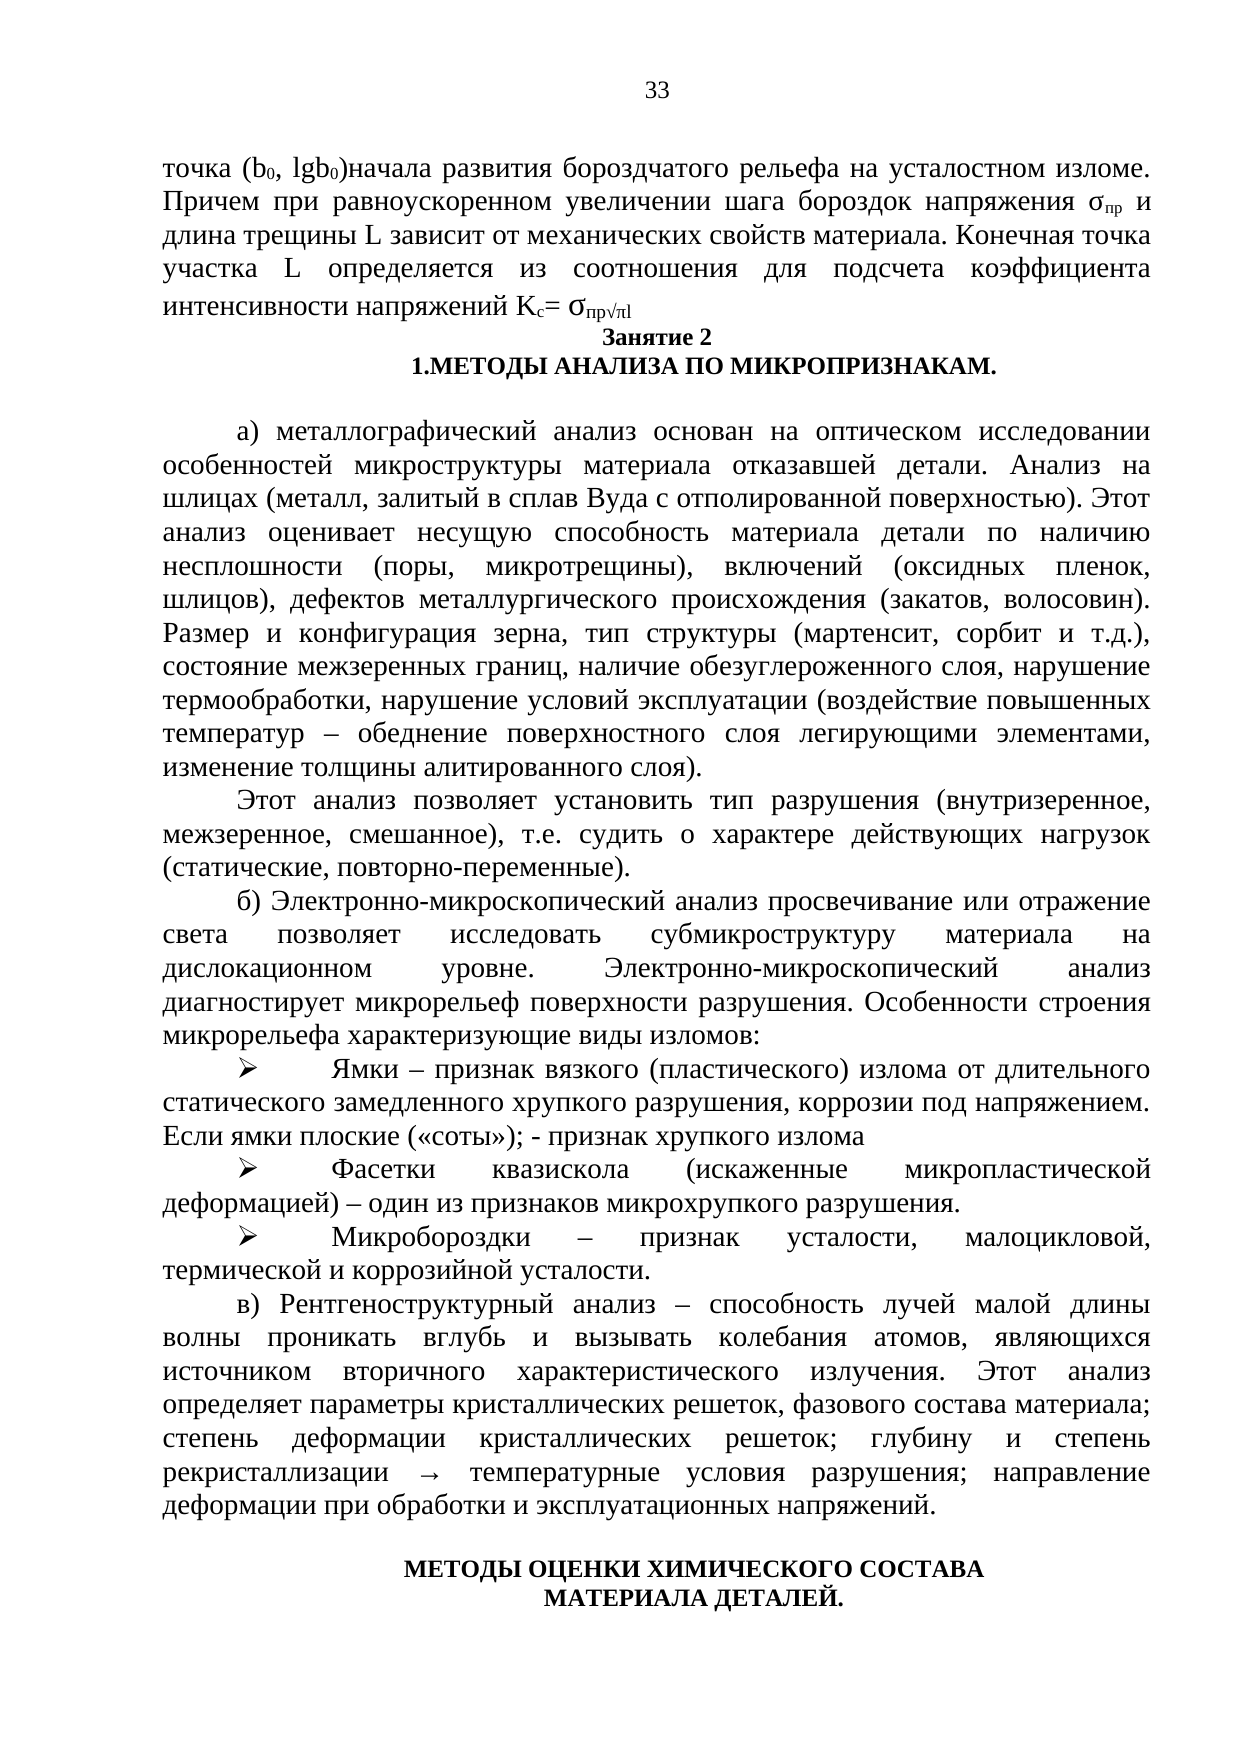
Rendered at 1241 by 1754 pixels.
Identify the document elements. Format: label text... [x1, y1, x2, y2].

text Этот анализ позволяет установить тип разрушения (внутризеренное, межзеренное, смешанное), т.е. судить о характере действующих нагрузок (статические, повторно-переменные). [162, 782, 1151, 883]
text Занятие 2 [162, 322, 1151, 351]
list Фасетки квазискола (искаженные микропластической деформацией) – один из признаков микрохрупкого разрушения. [162, 1152, 1151, 1219]
list Микробороздки – признак усталости, малоцикловой, термической и коррозийной усталости. [162, 1219, 1151, 1286]
text б) Электронно-микроскопический анализ просвечивание или отражение света позволяет исследовать субмикроструктуру материала на дислокационном уровне. Электронно-микроскопический анализ диагностирует микрорельеф поверхности разрушения. Особенности строения микрорельефа характеризующие виды изломов: [162, 883, 1151, 1051]
text МАТЕРИАЛА ДЕТАЛЕЙ. [162, 1583, 1151, 1612]
list Ямки – признак вязкого (пластического) излома от длительного статического замедленного хрупкого разрушения, коррозии под напряжением. Если ямки плоские («соты»); - признак хрупкого излома [162, 1051, 1151, 1152]
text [162, 150, 1151, 322]
text в) Рентгеноструктурный анализ – способность лучей малой длины волны проникать вглубь и вызывать колебания атомов, являющихся источником вторичного характеристического излучения. Этот анализ определяет параметры кристаллических решеток, фазового состава материала; степень деформации кристаллических решеток; глубину и степень рекристаллизации → температурные условия разрушения; направление деформации при обработки и эксплуатационных напряжений. [162, 1286, 1151, 1521]
text 1.МЕТОДЫ АНАЛИЗА ПО МИКРОПРИЗНАКАМ. [162, 351, 1151, 380]
text МЕТОДЫ ОЦЕНКИ ХИМИЧЕСКОГО СОСТАВА [162, 1554, 1151, 1583]
text а) металлографический анализ основан на оптическом исследовании особенностей микроструктуры материала отказавшей детали. Анализ на шлицах (металл, залитый в сплав Вуда с отполированной поверхностью). Этот анализ оценивает несущую способность материала детали по наличию несплошности (поры, микротрещины), включений (оксидных пленок, шлицов), дефектов металлургического происхождения (закатов, волосовин). Размер и конфигурация зерна, тип структуры (мартенсит, сорбит и т.д.), состояние межзеренных границ, наличие обезуглероженного слоя, нарушение термообработки, нарушение условий эксплуатации (воздействие повышенных температур – обеднение поверхностного слоя легирующими элементами, изменение толщины алитированного слоя). [162, 413, 1151, 782]
